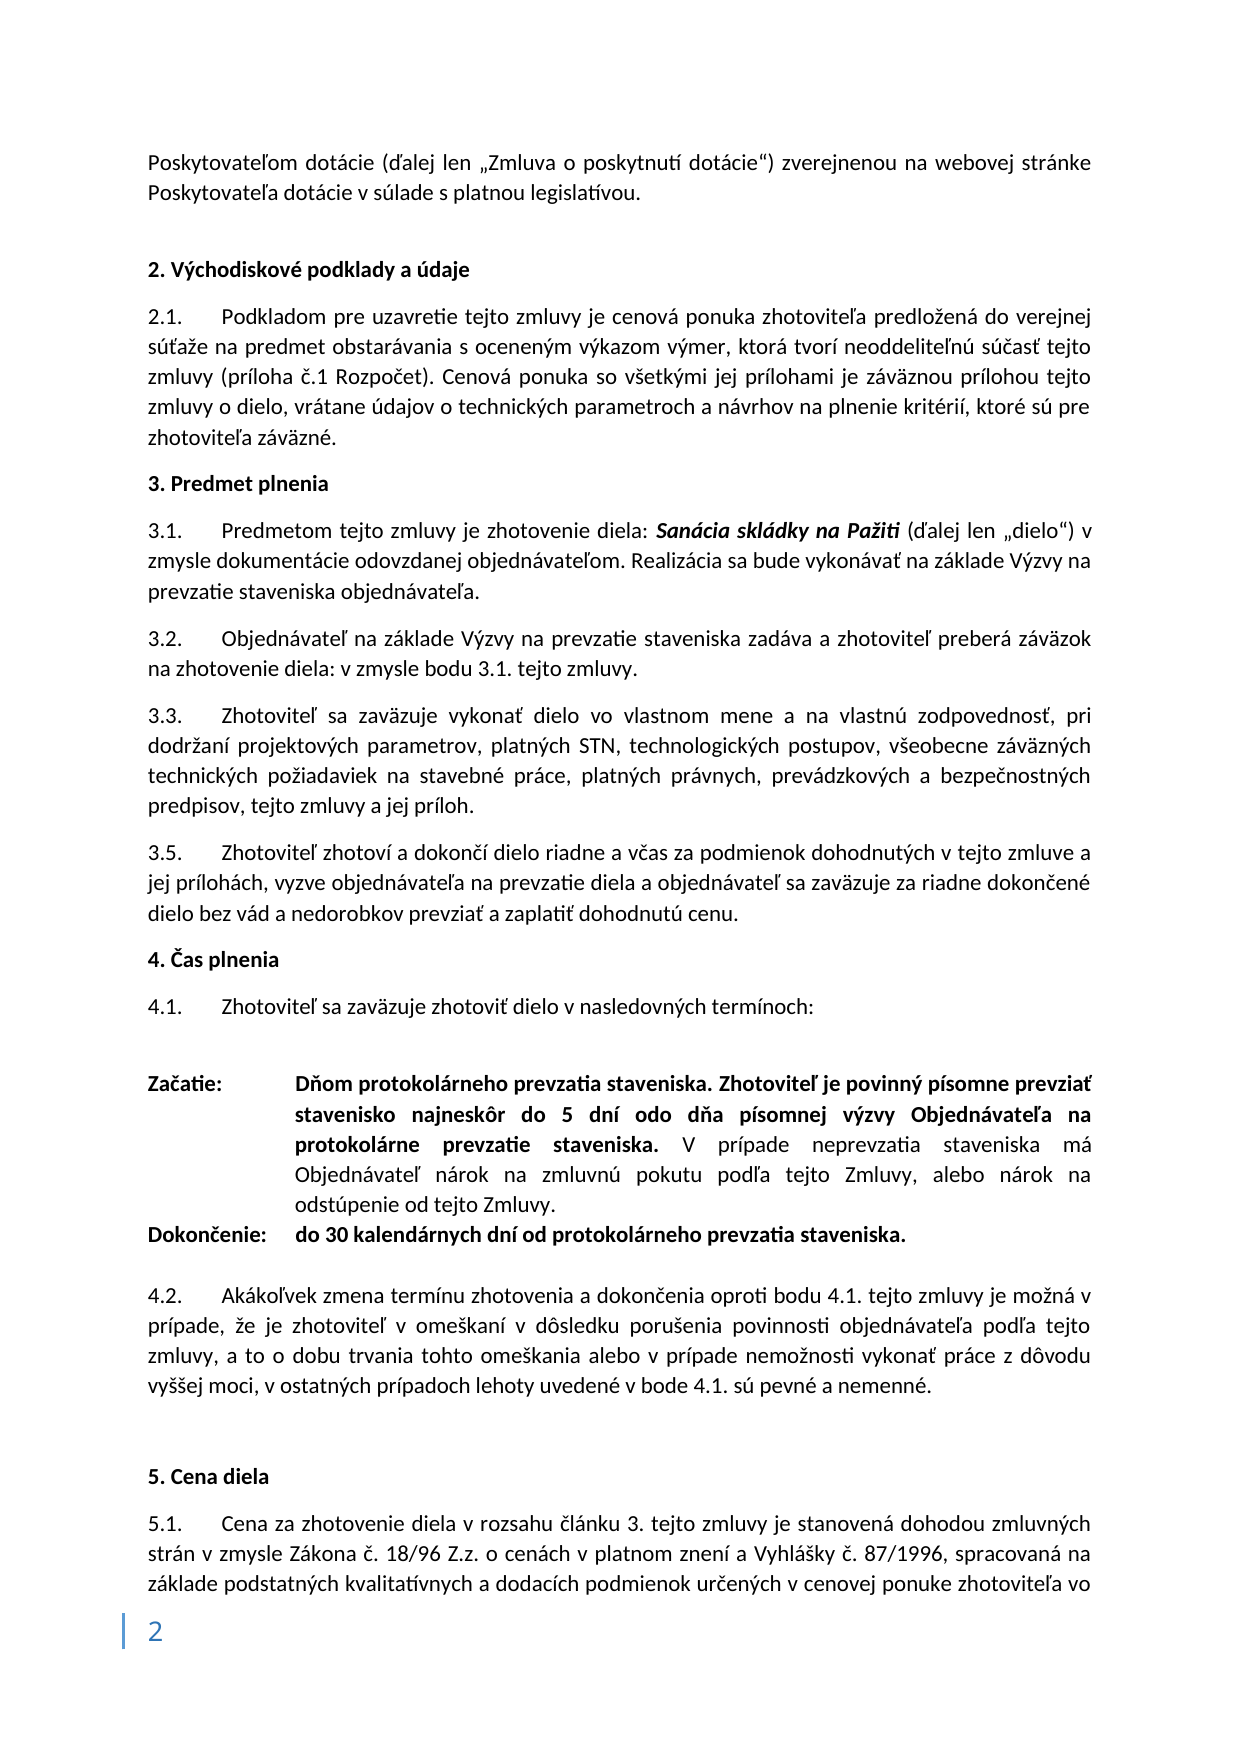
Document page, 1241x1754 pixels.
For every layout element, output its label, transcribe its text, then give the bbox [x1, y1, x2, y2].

text 4.1. Zhotoviteľ sa zaväzuje zhotoviť dielo v nasledovných termínoch: [148, 992, 1093, 1051]
text Začatie: Dňom protokolárneho prevzatia staveniska. Zhotoviteľ je povinný písomne prevziať stavenisko najneskôr do 5 dní odo dňa písomnej výzvy Objednávateľa na protokolárne prevzatie staveniska. V prípade neprevzatia staveniska má Objednávateľ nárok na zmluvnú pokutu podľa tejto Zmluvy, alebo nárok na odstúpenie od tejto Zmluvy. [148, 1069, 1093, 1218]
text 4. Čas plnenia [148, 946, 1093, 973]
text 3.5. Zhotoviteľ zhotoví a dokončí dielo riadne a včas za podmienok dohodnutých v tejto zmluve a jej prílohách, vyzve objednávateľa na prevzatie diela a objednávateľ sa zaväzuje za riadne dokončené dielo bez vád a nedorobkov prevziať a zaplatiť dohodnutú cenu. [148, 838, 1093, 927]
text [148, 148, 1093, 206]
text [148, 1509, 1093, 1597]
text 5. Cena diela [148, 1462, 1093, 1490]
text Dokončenie: do 30 kalendárnych dní od protokolárneho prevzatia staveniska. [148, 1221, 1093, 1248]
text 2. Východiskové podklady a údaje [148, 255, 1093, 283]
text 3.3. Zhotoviteľ sa zaväzuje vykonať dielo vo vlastnom mene a na vlastnú zodpovednosť, pri dodržaní projektových parametrov, platných STN, technologických postupov, všeobecne záväzných technických požiadaviek na stavebné práce, platných právnych, prevádzkových a bezpečnostných predpisov, tejto zmluvy a jej príloh. [148, 701, 1093, 819]
text 3.2. Objednávateľ na základe Výzvy na prevzatie staveniska zadáva a zhotoviteľ preberá záväzok na zhotovenie diela: v zmysle bodu 3.1. tejto zmluvy. [148, 624, 1093, 682]
text 3. Predmet plnenia [148, 469, 1093, 497]
text 4.2. Akákoľvek zmena termínu zhotovenia a dokončenia oproti bodu 4.1. tejto zmluvy je možná v prípade, že je zhotoviteľ v omeškaní v dôsledku porušenia povinnosti objednávateľa podľa tejto zmluvy, a to o dobu trvania tohto omeškania alebo v prípade nemožnosti vykonať práce z dôvodu vyššej moci, v ostatných prípadoch lehoty uvedené v bode 4.1. sú pevné a nemenné. [148, 1281, 1093, 1430]
text 2.1. Podkladom pre uzavretie tejto zmluvy je cenová ponuka zhotoviteľa predložená do verejnej súťaže na predmet obstarávania s oceneným výkazom výmer, ktorá tvorí neoddeliteľnú súčasť tejto zmluvy (príloha č.1 Rozpočet). Cenová ponuka so všetkými jej prílohami je záväznou prílohou tejto zmluvy o dielo, vrátane údajov o technických parametroch a návrhov na plnenie kritérií, ktoré sú pre zhotoviteľa záväzné. [148, 302, 1093, 451]
text 3.1. Predmetom tejto zmluvy je zhotovenie diela: Sanácia skládky na Pažiti (ďalej len „dielo“) v zmysle dokumentácie odovzdanej objednávateľom. Realizácia sa bude vykonávať na základe Výzvy na prevzatie staveniska objednávateľa. [148, 516, 1093, 605]
